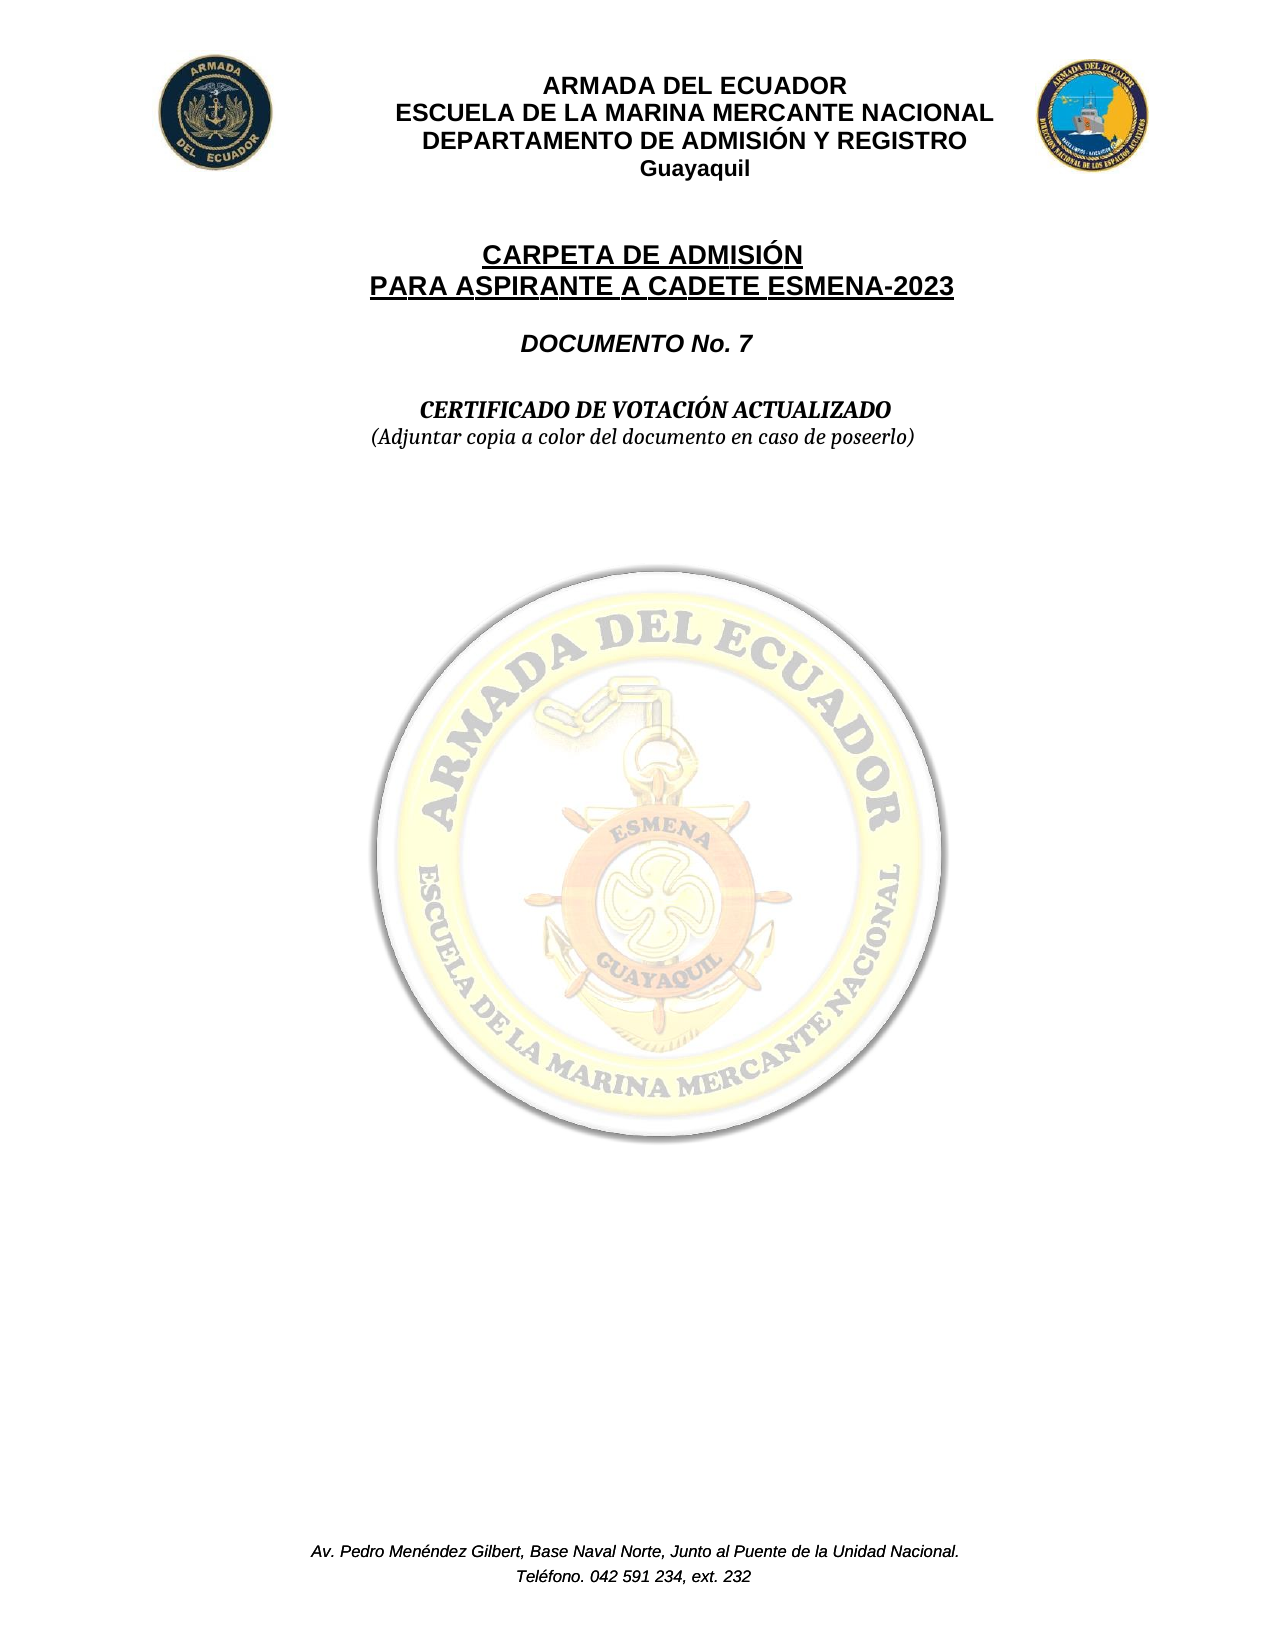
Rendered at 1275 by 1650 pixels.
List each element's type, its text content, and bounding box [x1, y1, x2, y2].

text CERTIFICADO DE VOTACIÓN ACTUALIZADO [419, 396, 1189, 425]
picture [69, 519, 1179, 1650]
text PARA ASPIRANTE A CADETE ESMENA-2023 [369, 271, 1189, 300]
picture [152, 50, 277, 172]
text CARPETA DE ADMISIÓN [479, 239, 806, 270]
picture [1035, 59, 1150, 174]
text DOCUMENTO No. 7 [518, 329, 757, 358]
text (Adjuntar copia a color del documento en caso de poseerlo) [364, 425, 923, 450]
